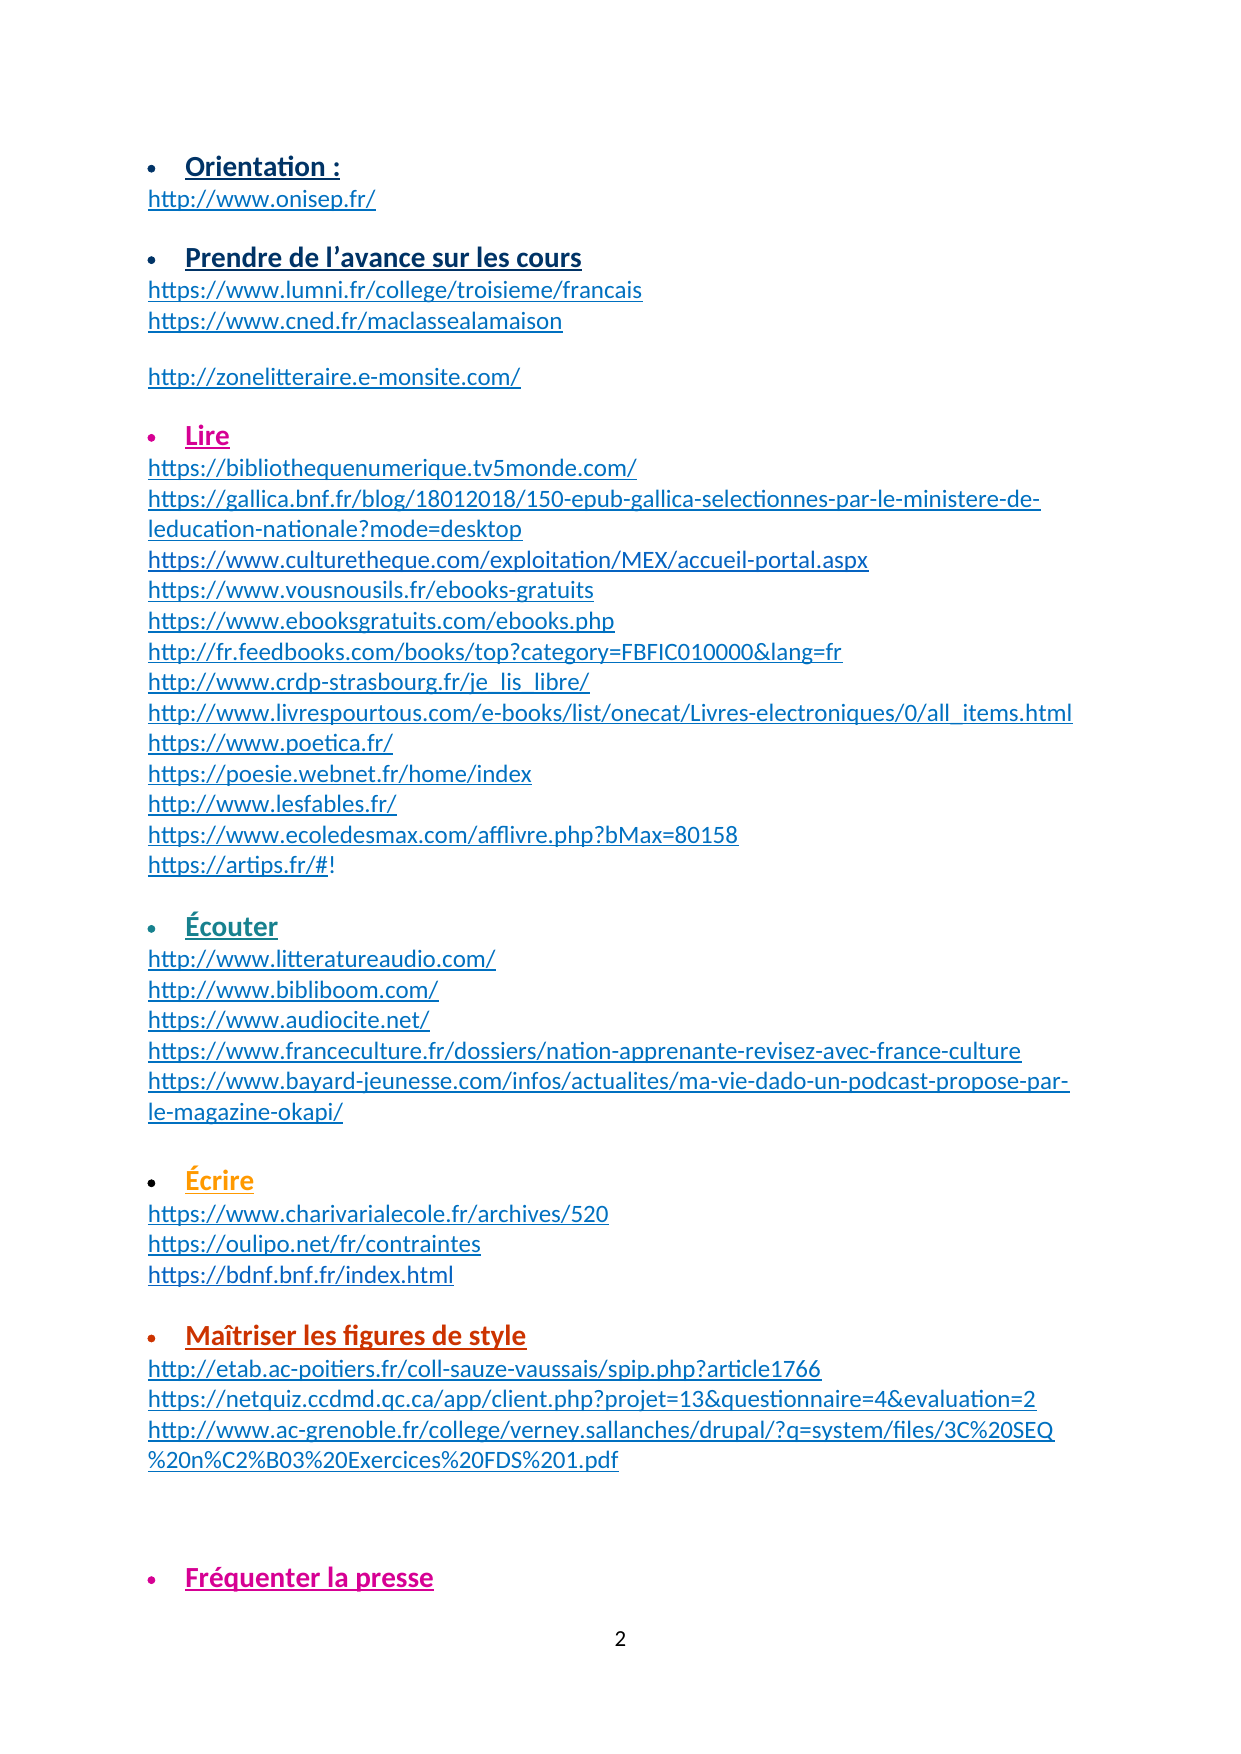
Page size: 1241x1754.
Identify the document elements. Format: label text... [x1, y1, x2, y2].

text https://netquiz.ccdmd.qc.ca/app/client.php?projet=13&questionnaire=4&evaluation=2 [148, 1383, 1093, 1414]
list Prendre de l’avance sur les cours [148, 239, 1093, 275]
list Lire [148, 417, 1093, 452]
text http://www.onisep.fr/ [148, 183, 1093, 214]
text https://www.ecoledesmax.com/afflivre.php?bMax=80158 [148, 819, 1093, 849]
text https://www.bayard-jeunesse.com/infos/actualites/ma-vie-dado-un-podcast-propose-par-le-magazine-okapi/ [148, 1066, 1093, 1127]
text https://www.audiocite.net/ [148, 1004, 1093, 1035]
text http://etab.ac-poitiers.fr/coll-sauze-vaussais/spip.php?article1766 [148, 1353, 1093, 1383]
text https://www.ebooksgratuits.com/ebooks.php [148, 605, 1093, 636]
list Écouter [148, 908, 1093, 943]
text http://www.crdp-strasbourg.fr/je_lis_libre/ [148, 666, 1093, 697]
text https://oulipo.net/fr/contraintes [148, 1228, 1093, 1259]
text https://gallica.bnf.fr/blog/18012018/150-epub-gallica-selectionnes-par-le-ministere-de-leducation-nationale?mode=desktop [148, 483, 1093, 544]
list Orientation : [148, 148, 1093, 183]
text https://bibliothequenumerique.tv5monde.com/ [148, 452, 1093, 483]
text http://fr.feedbooks.com/books/top?category=FBFIC010000&lang=fr [148, 636, 1093, 666]
text http://www.lesfables.fr/ [148, 788, 1093, 819]
list Fréquenter la presse [148, 1559, 1093, 1595]
text http://www.bibliboom.com/ [148, 974, 1093, 1004]
text http://www.livrespourtous.com/e-books/list/onecat/Livres-electroniques/0/all_items.html [148, 697, 1093, 727]
text https://artips.fr/#! [148, 849, 1093, 880]
text https://www.lumni.fr/college/troisieme/francais [148, 275, 1093, 305]
text https://bdnf.bnf.fr/index.html [148, 1259, 1093, 1289]
list Maîtriser les figures de style [148, 1317, 1093, 1353]
text https://www.charivarialecole.fr/archives/520 [148, 1198, 1093, 1228]
text https://www.cned.fr/maclassealamaison [148, 305, 1093, 336]
text http://www.litteratureaudio.com/ [148, 943, 1093, 974]
text https://www.vousnousils.fr/ebooks-gratuits [148, 574, 1093, 605]
text http://zonelitteraire.e-monsite.com/ [148, 361, 1093, 392]
text https://www.culturetheque.com/exploitation/MEX/accueil-portal.aspx [148, 544, 1093, 574]
text https://www.poetica.fr/ [148, 727, 1093, 758]
text http://www.ac-grenoble.fr/college/verney.sallanches/drupal/?q=system/files/3C%20SEQ%20n%C2%B03%20Exercices%20FDS%201.pdf [148, 1414, 1093, 1475]
list Écrire [148, 1162, 1093, 1198]
text https://poesie.webnet.fr/home/index [148, 758, 1093, 788]
text https://www.franceculture.fr/dossiers/nation-apprenante-revisez-avec-france-culture [148, 1035, 1093, 1066]
